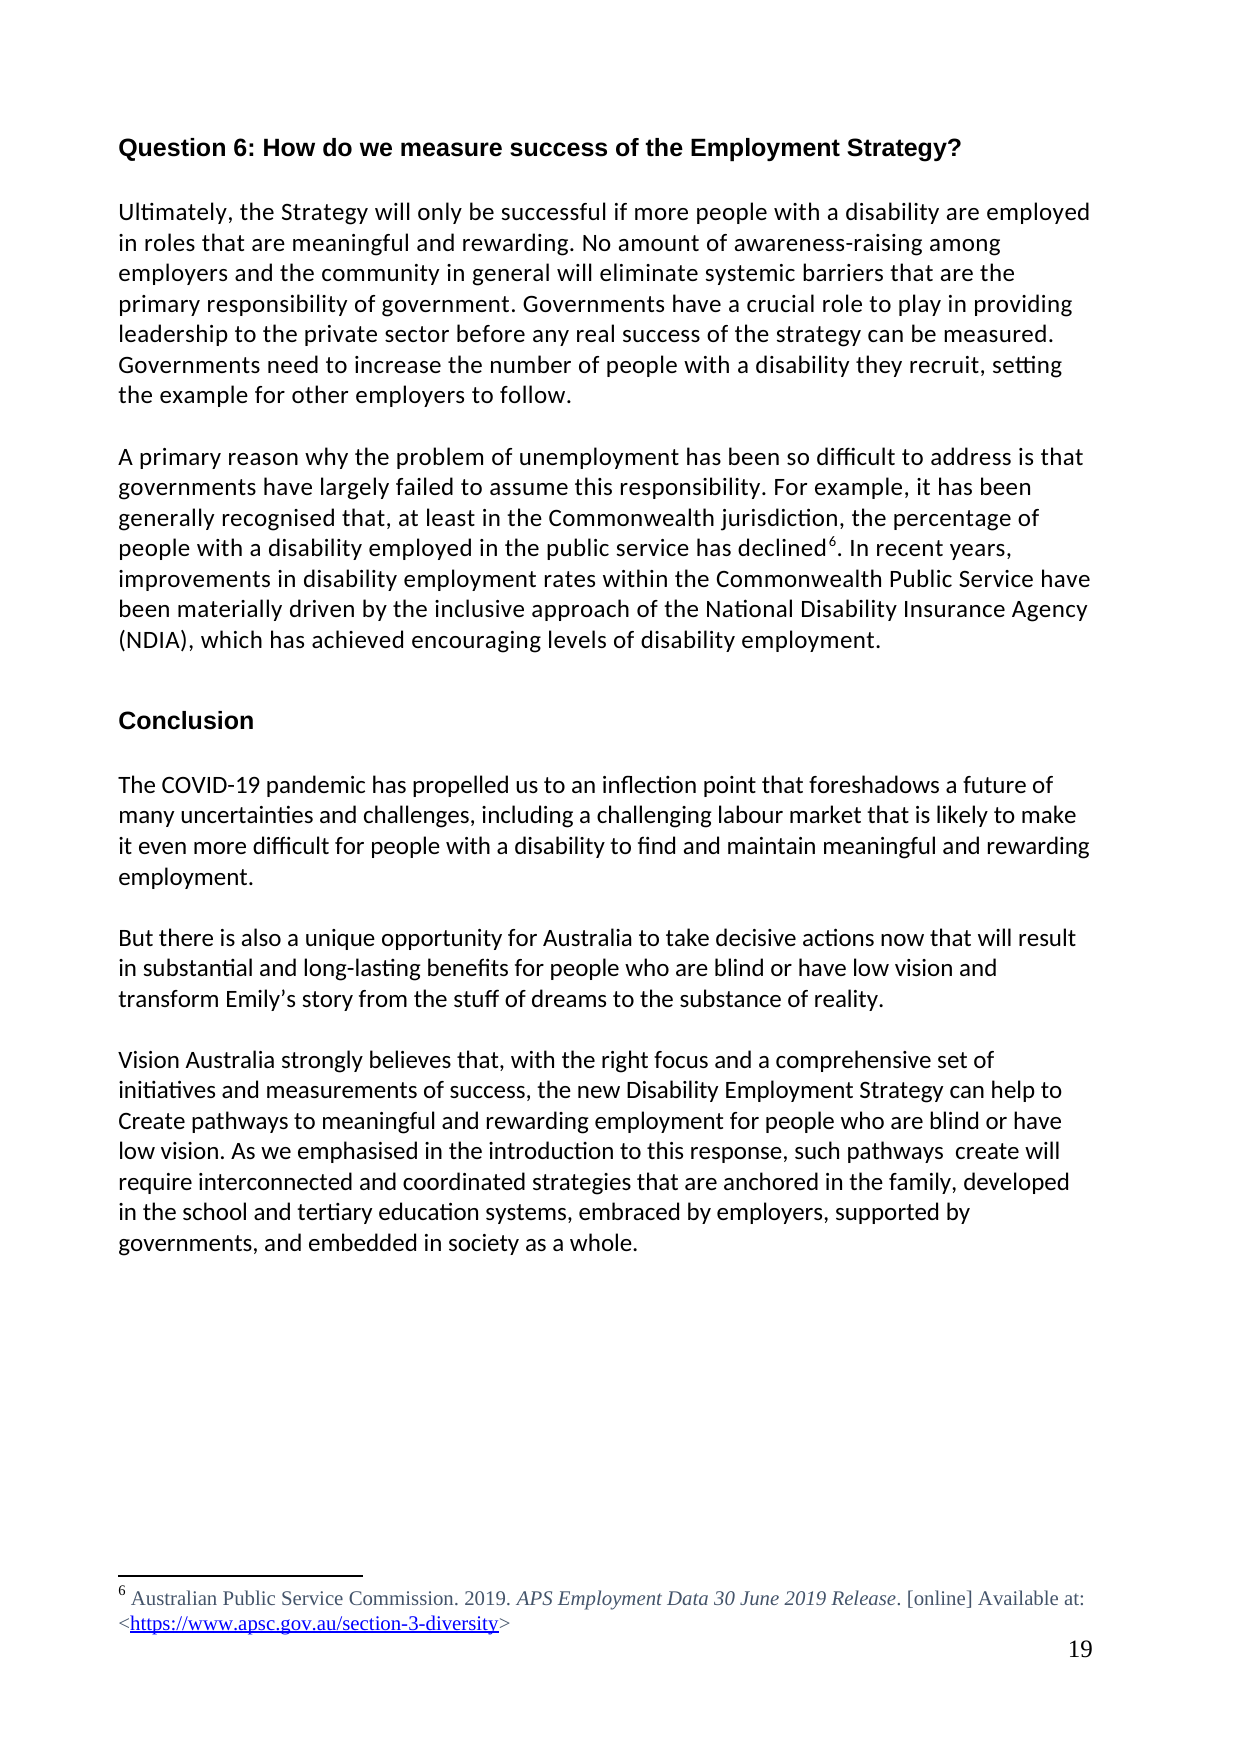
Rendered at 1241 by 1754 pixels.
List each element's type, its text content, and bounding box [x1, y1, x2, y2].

text A primary reason why the problem of unemployment has been so difficult to address is that governments have largely failed to assume this responsibility. For example, it has been generally recognised that, at least in the Commonwealth jurisdiction, the percentage of people with a disability employed in the public service has declined. In recent years, improvements in disability employment rates within the Commonwealth Public Service have been materially driven by the inclusive approach of the National Disability Insurance Agency (NDIA), which has achieved encouraging levels of disability employment. [118, 441, 1092, 654]
text Vision Australia strongly believes that, with the right focus and a comprehensive set of initiatives and measurements of success, the new Disability Employment Strategy can help to [118, 1044, 1092, 1105]
text Ultimately, the Strategy will only be successful if more people with a disability are employed in roles that are meaningful and rewarding. No amount of awareness-raising among employers and the community in general will eliminate systemic barriers that are the primary responsibility of government. Governments have a crucial role to play in providing leadership to the private sector before any real success of the strategy can be measured. Governments need to increase the number of people with a disability they recruit, setting the example for other employers to follow. [118, 196, 1092, 410]
subtitle Question 6: How do we measure success of the Employment Strategy? [118, 133, 1092, 162]
text Create pathways to meaningful and rewarding employment for people who are blind or have low vision. As we emphasised in the introduction to this response, such pathways create will require interconnected and coordinated strategies that are anchored in the family, developed in the school and tertiary education systems, embraced by employers, supported by governments, and embedded in society as a whole. [118, 1105, 1092, 1257]
subtitle Conclusion [118, 706, 1092, 734]
text But there is also a unique opportunity for Australia to take decisive actions now that will result in substantial and long-lasting benefits for people who are blind or have low vision and transform Emily’s story from the stuff of dreams to the substance of reality. [118, 922, 1092, 1013]
text The COVID-19 pandemic has propelled us to an inflection point that foreshadows a future of many uncertainties and challenges, including a challenging labour market that is likely to make it even more difficult for people with a disability to find and maintain meaningful and rewarding employment. [118, 769, 1092, 891]
